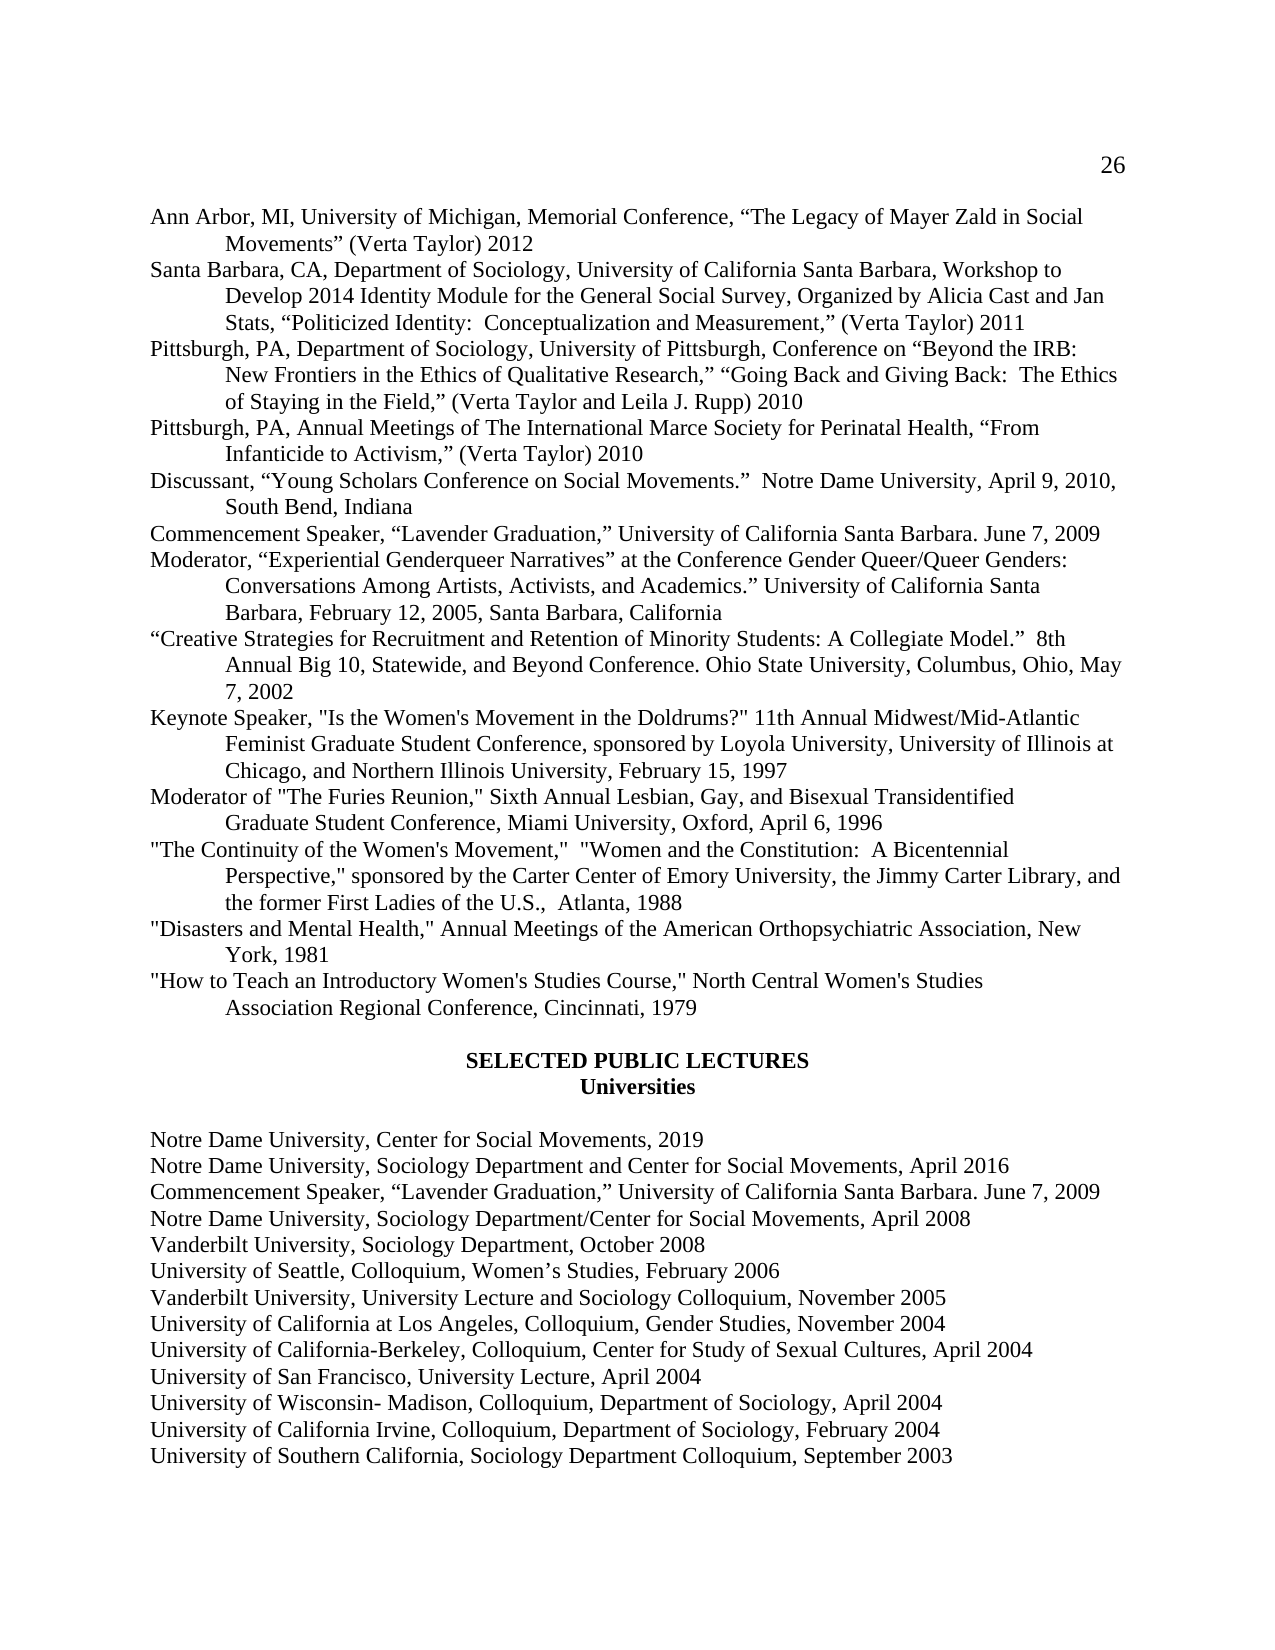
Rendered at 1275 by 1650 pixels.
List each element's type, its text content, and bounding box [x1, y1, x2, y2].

text SELECTED PUBLIC LECTURES [150, 1047, 1125, 1073]
text "Disasters and Mental Health," Annual Meetings of the American Orthopsychiatric Association, New York, 1981 [150, 915, 1125, 968]
text Pittsburgh, PA, Annual Meetings of The International Marce Society for Perinatal Health, “From Infanticide to Activism,” (Verta Taylor) 2010 [150, 414, 1125, 467]
text Keynote Speaker, "Is the Women's Movement in the Doldrums?" 11th Annual Midwest/Mid-Atlantic Feminist Graduate Student Conference, sponsored by Loyola University, University of Illinois at Chicago, and Northern Illinois University, February 15, 1997 [150, 704, 1125, 783]
text University of Wisconsin- Madison, Colloquium, Department of Sociology, April 2004 [150, 1389, 1125, 1416]
text Notre Dame University, Sociology Department and Center for Social Movements, April 2016 [150, 1152, 1125, 1178]
text Santa Barbara, CA, Department of Sociology, University of California Santa Barbara, Workshop to Develop 2014 Identity Module for the General Social Survey, Organized by Alicia Cast and Jan Stats, “Politicized Identity: Conceptualization and Measurement,” (Verta Taylor) 2011 [150, 256, 1125, 335]
text Commencement Speaker, “Lavender Graduation,” University of California Santa Barbara. June 7, 2009 [150, 519, 1125, 546]
text University of Seattle, Colloquium, Women’s Studies, February 2006 [150, 1257, 1125, 1284]
text University of California Irvine, Colloquium, Department of Sociology, February 2004 [150, 1416, 1125, 1442]
text Ann Arbor, MI, University of Michigan, Memorial Conference, “The Legacy of Mayer Zald in Social Movements” (Verta Taylor) 2012 [150, 203, 1125, 256]
text Notre Dame University, Sociology Department/Center for Social Movements, April 2008 [150, 1205, 1125, 1231]
text “Creative Strategies for Recruitment and Retention of Minority Students: A Collegiate Model.” 8th Annual Big 10, Statewide, and Beyond Conference. Ohio State University, Columbus, Ohio, May 7, 2002 [150, 625, 1125, 704]
text Moderator, “Experiential Genderqueer Narratives” at the Conference Gender Queer/Queer Genders: Conversations Among Artists, Activists, and Academics.” University of California Santa Barbara, February 12, 2005, Santa Barbara, California [150, 546, 1125, 625]
text Moderator of "The Furies Reunion," Sixth Annual Lesbian, Gay, and Bisexual Transidentified Graduate Student Conference, Miami University, Oxford, April 6, 1996 [150, 783, 1125, 836]
text Universities [150, 1073, 1125, 1099]
text University of Southern California, Sociology Department Colloquium, September 2003 [150, 1442, 1125, 1468]
text University of California-Berkeley, Colloquium, Center for Study of Sexual Cultures, April 2004 [150, 1337, 1125, 1363]
text Vanderbilt University, Sociology Department, October 2008 [150, 1231, 1125, 1257]
text "How to Teach an Introductory Women's Studies Course," North Central Women's Studies Association Regional Conference, Cincinnati, 1979 [150, 968, 1125, 1020]
text University of California at Los Angeles, Colloquium, Gender Studies, November 2004 [150, 1310, 1125, 1337]
text University of San Francisco, University Lecture, April 2004 [150, 1363, 1125, 1389]
text Commencement Speaker, “Lavender Graduation,” University of California Santa Barbara. June 7, 2009 [150, 1178, 1125, 1205]
text Vanderbilt University, University Lecture and Sociology Colloquium, November 2005 [150, 1284, 1125, 1310]
text "The Continuity of the Women's Movement," "Women and the Constitution: A Bicentennial Perspective," sponsored by the Carter Center of Emory University, the Jimmy Carter Library, and the former First Ladies of the U.S., Atlanta, 1988 [150, 836, 1125, 915]
text Discussant, “Young Scholars Conference on Social Movements.” Notre Dame University, April 9, 2010, South Bend, Indiana [150, 467, 1125, 519]
text Pittsburgh, PA, Department of Sociology, University of Pittsburgh, Conference on “Beyond the IRB: New Frontiers in the Ethics of Qualitative Research,” “Going Back and Giving Back: The Ethics of Staying in the Field,” (Verta Taylor and Leila J. Rupp) 2010 [150, 335, 1125, 414]
text Notre Dame University, Center for Social Movements, 2019 [150, 1126, 1125, 1152]
